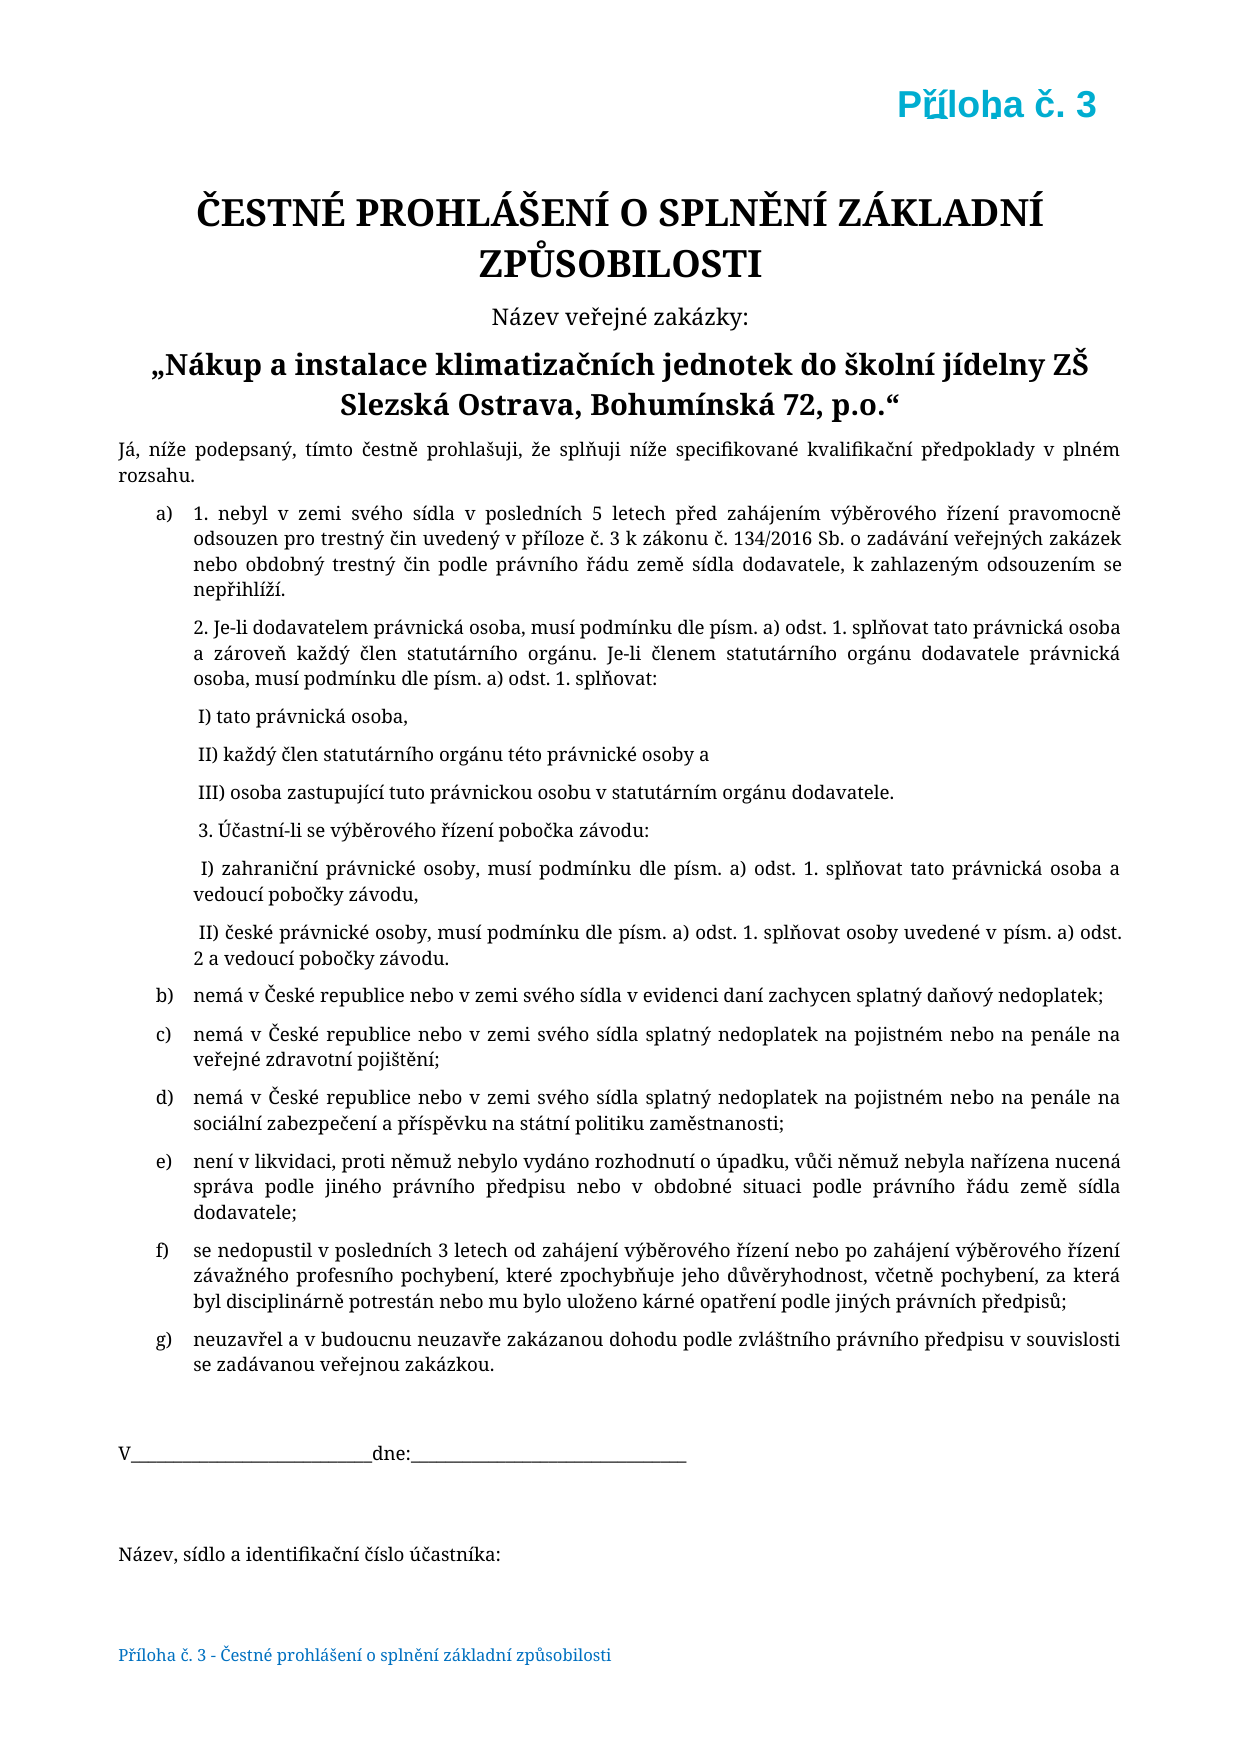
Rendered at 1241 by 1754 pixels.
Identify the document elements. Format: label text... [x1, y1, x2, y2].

list se nedopustil v posledních 3 letech od zahájení výběrového řízení nebo po zahájení výběrového řízení závažného profesního pochybení, které zpochybňuje jeho důvěryhodnost, včetně pochybení, za která byl disciplinárně potrestán nebo mu bylo uloženo kárné opatření podle jiných právních předpisů; [156, 1237, 1122, 1313]
text I) tato právnická osoba, [193, 704, 1122, 729]
text II) každý člen statutárního orgánu této právnické osoby a [193, 742, 1122, 767]
text „Nákup a instalace klimatizačních jednotek do školní jídelny ZŠ Slezská Ostrava, Bohumínská 72, p.o.“ [118, 344, 1122, 424]
text II) české právnické osoby, musí podmínku dle písm. a) odst. 1. splňovat osoby uvedené v písm. a) odst. 2 a vedoucí pobočky závodu. [193, 919, 1122, 970]
text Já, níže podepsaný, tímto čestně prohlašuji, že splňuji níže specifikované kvalifikační předpoklady v plném rozsahu. [118, 436, 1122, 487]
text I) zahraniční právnické osoby, musí podmínku dle písm. a) odst. 1. splňovat tato právnická osoba a vedoucí pobočky závodu, [193, 856, 1122, 907]
list 1. nebyl v zemi svého sídla v posledních 5 letech před zahájením výběrového řízení pravomocně odsouzen pro trestný čin uvedený v příloze č. 3 k zákonu č. 134/2016 Sb. o zadávání veřejných zakázek nebo obdobný trestný čin podle právního řádu země sídla dodavatele, k zahlazeným odsouzením se nepřihlíží. [156, 500, 1122, 602]
text ČESTNÉ PROHLÁŠENÍ O SPLNĚNÍ ZÁKLADNÍ ZPŮSOBILOSTI [118, 186, 1122, 288]
text III) osoba zastupující tuto právnickou osobu v statutárním orgánu dodavatele. [193, 780, 1122, 805]
list nemá v České republice nebo v zemi svého sídla splatný nedoplatek na pojistném nebo na penále na veřejné zdravotní pojištění; [156, 1021, 1122, 1072]
text Název, sídlo a identifikační číslo účastníka: [118, 1542, 1122, 1567]
list nemá v České republice nebo v zemi svého sídla v evidenci daní zachycen splatný daňový nedoplatek; [156, 983, 1122, 1008]
text 3. Účastní-li se výběrového řízení pobočka závodu: [193, 818, 1122, 843]
text Název veřejné zakázky: [118, 301, 1122, 332]
list nemá v České republice nebo v zemi svého sídla splatný nedoplatek na pojistném nebo na penále na sociální zabezpečení a příspěvku na státní politiku zaměstnanosti; [156, 1084, 1122, 1135]
list není v likvidaci, proti němuž nebylo vydáno rozhodnutí o úpadku, vůči němuž nebyla nařízena nucená správa podle jiného právního předpisu nebo v obdobné situaci podle právního řádu země sídla dodavatele; [156, 1148, 1122, 1224]
list neuzavřel a v budoucnu neuzavře zakázanou dohodu podle zvláštního právního předpisu v souvislosti se zadávanou veřejnou zakázkou. [156, 1326, 1122, 1377]
text V____________________________dne:________________________________ [118, 1440, 1122, 1466]
text 2. Je-li dodavatelem právnická osoba, musí podmínku dle písm. a) odst. 1. splňovat tato právnická osoba a zároveň každý člen statutárního orgánu. Je-li členem statutárního orgánu dodavatele právnická osoba, musí podmínku dle písm. a) odst. 1. splňovat: [193, 614, 1122, 691]
